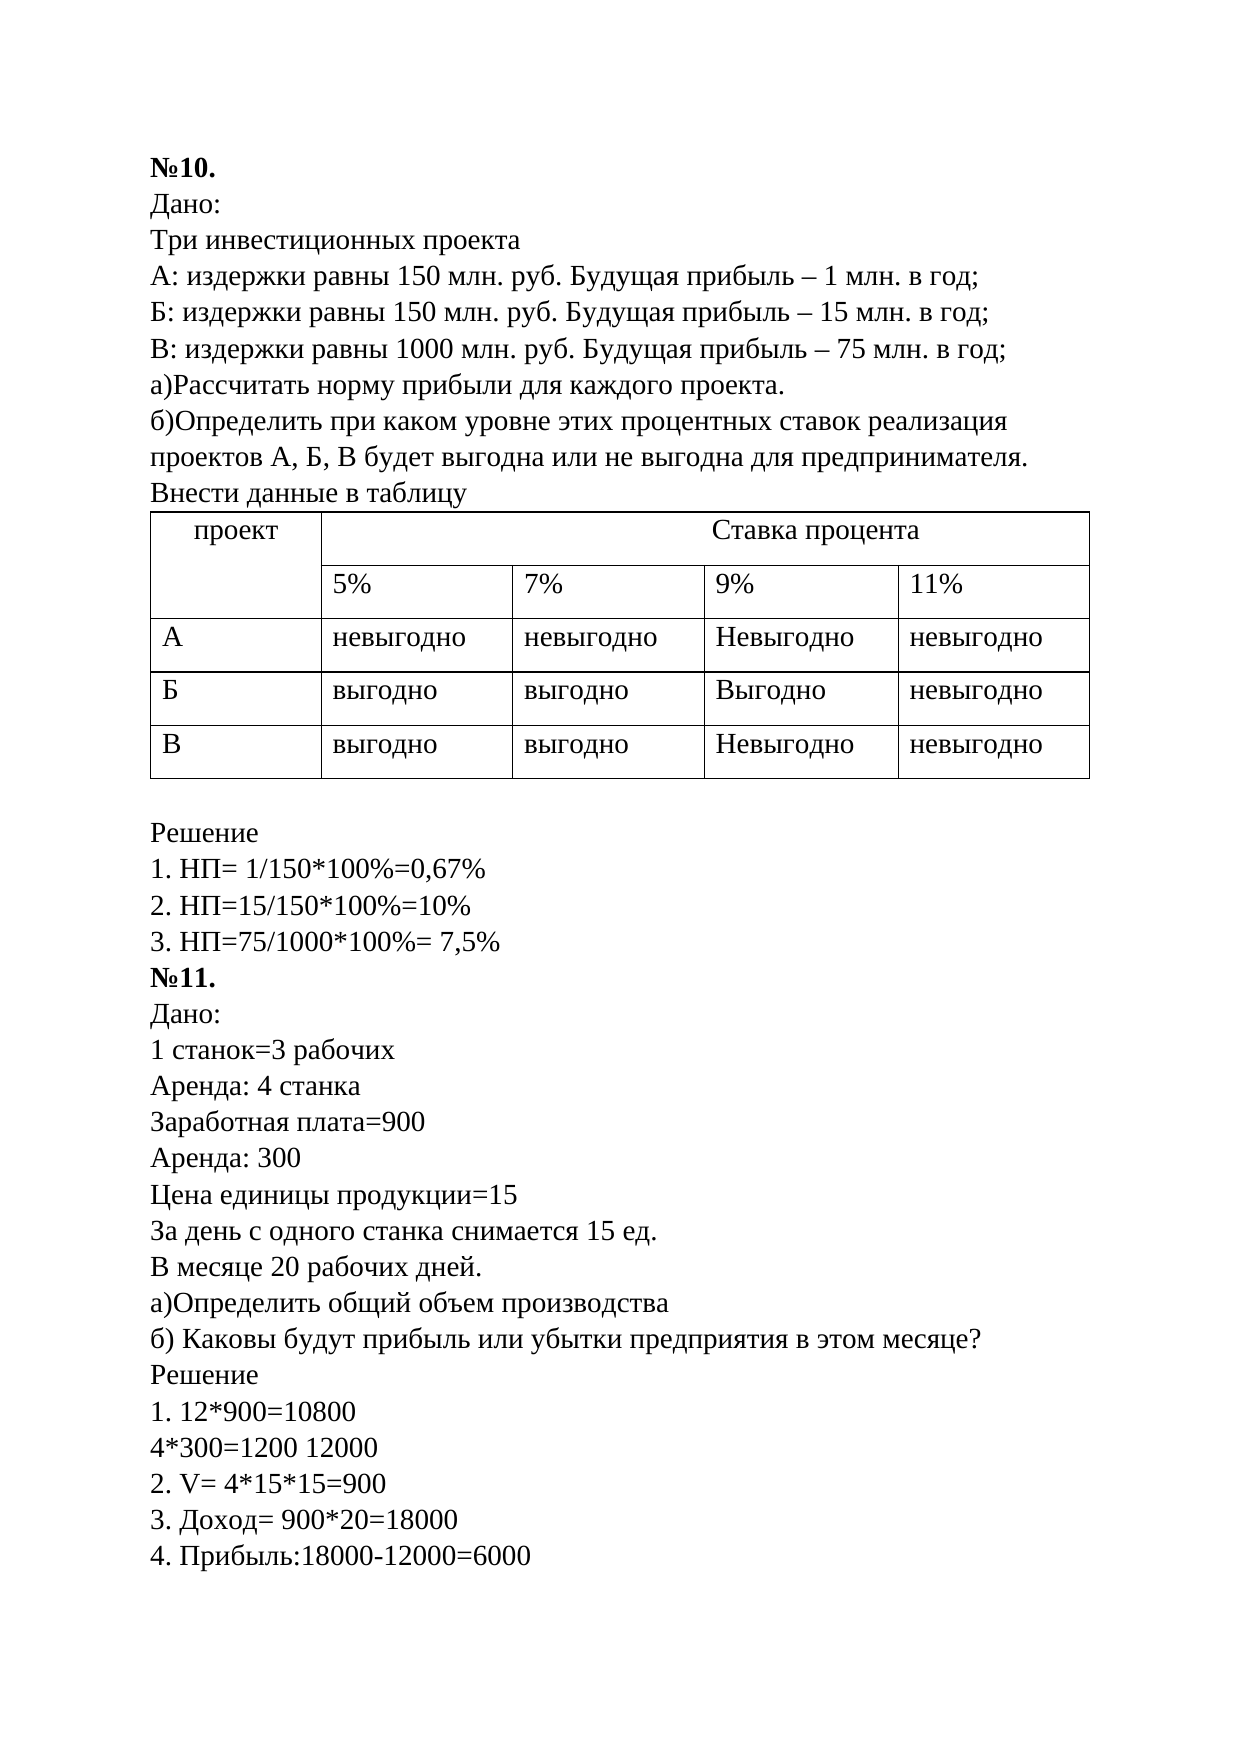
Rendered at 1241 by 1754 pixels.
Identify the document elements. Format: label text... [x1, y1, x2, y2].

table_cell невыгодно [899, 619, 1089, 671]
text б)Определить при каком уровне этих процентных ставок реализация проектов А, Б, В будет выгодна или не выгодна для предпринимателя. Внести данные в таблицу [150, 403, 1090, 509]
table_cell выгодно [322, 726, 512, 778]
text 4*300=1200 12000 [150, 1430, 1090, 1463]
text №11. [150, 960, 1090, 993]
table_cell невыгодно [322, 619, 512, 671]
text В месяце 20 рабочих дней. [150, 1249, 1090, 1283]
text Цена единицы продукции=15 [150, 1177, 1090, 1210]
text 2. V= 4*15*15=900 [150, 1466, 1090, 1499]
table_cell 9% [705, 566, 898, 618]
text Три инвестиционных проекта [150, 222, 1090, 256]
text 2. НП=15/150*100%=10% [150, 888, 1090, 921]
table_cell выгодно [513, 726, 704, 778]
text 1 станок=3 рабочих [150, 1032, 1090, 1066]
table_header проект [151, 513, 321, 618]
text Дано: [150, 186, 1090, 220]
text Б: издержки равны 150 млн. руб. Будущая прибыль – 15 млн. в год; [150, 294, 1090, 328]
text а)Рассчитать норму прибыли для каждого проекта. [150, 367, 1090, 400]
text Дано: [150, 996, 1090, 1029]
table_cell Невыгодно [705, 726, 898, 778]
table_cell невыгодно [899, 673, 1089, 725]
text №10. [150, 150, 1090, 183]
text б) Каковы будут прибыль или убытки предприятия в этом месяце? [150, 1321, 1090, 1355]
text а)Определить общий объем производства [150, 1285, 1090, 1319]
table_cell А [151, 619, 321, 671]
table_cell 7% [513, 566, 704, 618]
text А: издержки равны 150 млн. руб. Будущая прибыль – 1 млн. в год; [150, 258, 1090, 292]
text В: издержки равны 1000 млн. руб. Будущая прибыль – 75 млн. в год; [150, 331, 1090, 364]
table_cell выгодно [513, 673, 704, 725]
table_cell невыгодно [513, 619, 704, 671]
table_cell В [151, 726, 321, 778]
text 3. НП=75/1000*100%= 7,5% [150, 924, 1090, 957]
text Заработная плата=900 [150, 1104, 1090, 1138]
text Аренда: 300 [150, 1141, 1090, 1174]
table_cell Невыгодно [705, 619, 898, 671]
table_header Ставка процента [322, 513, 1089, 565]
table_cell Б [151, 673, 321, 725]
text 1. 12*900=10800 [150, 1394, 1090, 1427]
table_cell Выгодно [705, 673, 898, 725]
text 4. Прибыль:18000-12000=6000 [150, 1538, 1090, 1572]
table_cell 11% [899, 566, 1089, 618]
text 1. НП= 1/150*100%=0,67% [150, 851, 1090, 885]
text Аренда: 4 станка [150, 1068, 1090, 1102]
table_cell невыгодно [899, 726, 1089, 778]
table_cell 5% [322, 566, 512, 618]
text Решение [150, 815, 1090, 849]
text Решение [150, 1357, 1090, 1391]
table_cell выгодно [322, 673, 512, 725]
text 3. Доход= 900*20=18000 [150, 1502, 1090, 1536]
text За день с одного станка снимается 15 ед. [150, 1213, 1090, 1246]
